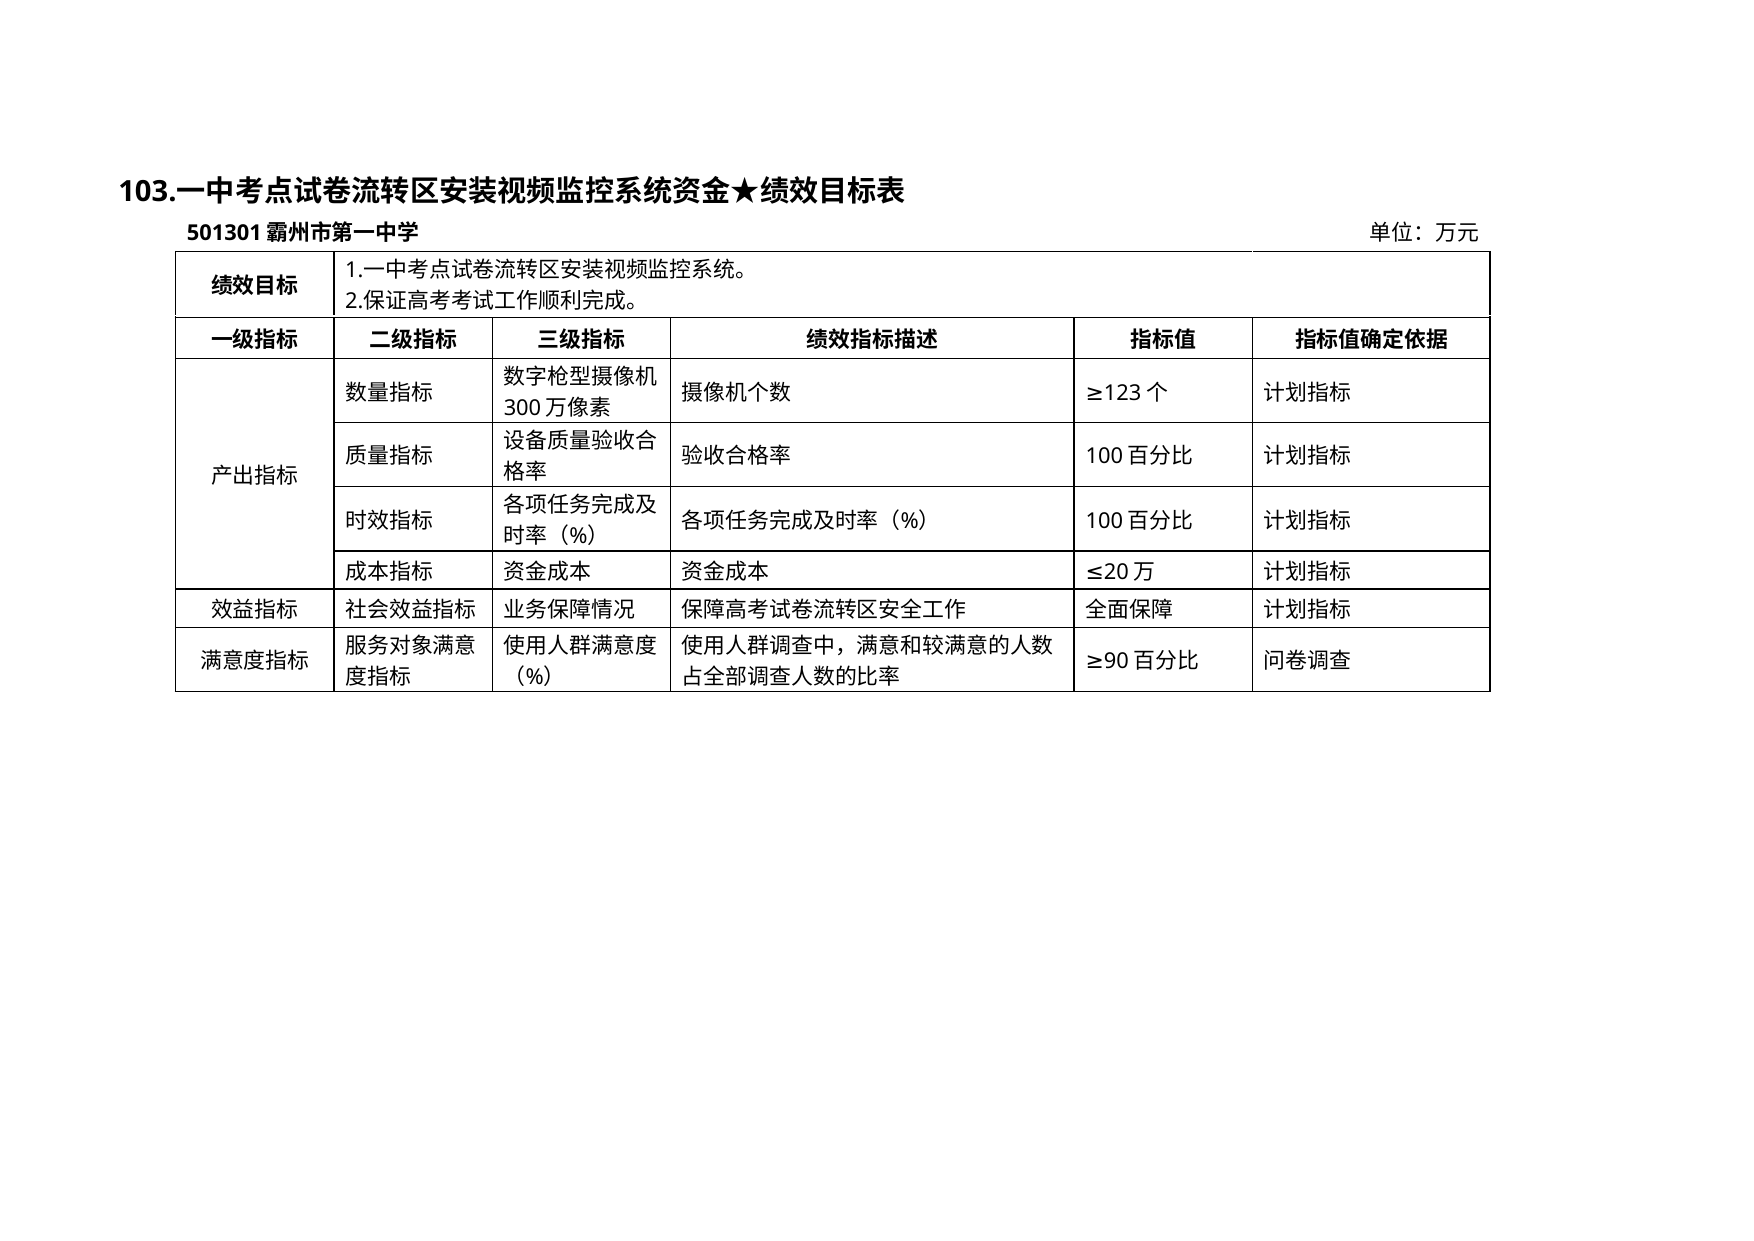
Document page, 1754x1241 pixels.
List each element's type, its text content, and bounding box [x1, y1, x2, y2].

text 103.一中考点试卷流转区安装视频监控系统资金★绩效目标表 [118, 167, 1547, 209]
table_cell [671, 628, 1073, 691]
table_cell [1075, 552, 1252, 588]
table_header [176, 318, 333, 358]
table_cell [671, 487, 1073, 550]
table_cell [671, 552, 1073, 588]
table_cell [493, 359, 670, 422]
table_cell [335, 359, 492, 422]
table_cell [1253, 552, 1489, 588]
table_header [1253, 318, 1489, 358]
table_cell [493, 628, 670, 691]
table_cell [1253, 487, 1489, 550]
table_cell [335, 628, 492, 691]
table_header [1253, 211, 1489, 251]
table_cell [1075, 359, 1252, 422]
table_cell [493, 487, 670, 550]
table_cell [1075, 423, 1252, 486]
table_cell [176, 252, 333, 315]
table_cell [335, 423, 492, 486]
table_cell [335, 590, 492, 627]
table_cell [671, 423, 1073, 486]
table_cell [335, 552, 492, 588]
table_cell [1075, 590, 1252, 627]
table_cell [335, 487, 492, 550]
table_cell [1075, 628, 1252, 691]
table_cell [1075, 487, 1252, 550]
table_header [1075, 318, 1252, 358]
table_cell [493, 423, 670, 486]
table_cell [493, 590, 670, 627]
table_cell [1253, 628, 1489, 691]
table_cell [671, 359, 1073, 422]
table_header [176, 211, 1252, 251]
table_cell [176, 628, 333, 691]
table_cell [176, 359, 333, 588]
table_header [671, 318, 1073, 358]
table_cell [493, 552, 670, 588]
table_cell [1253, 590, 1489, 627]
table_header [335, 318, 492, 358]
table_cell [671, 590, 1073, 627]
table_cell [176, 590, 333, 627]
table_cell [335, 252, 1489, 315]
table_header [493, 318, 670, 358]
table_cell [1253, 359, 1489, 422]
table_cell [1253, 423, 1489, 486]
